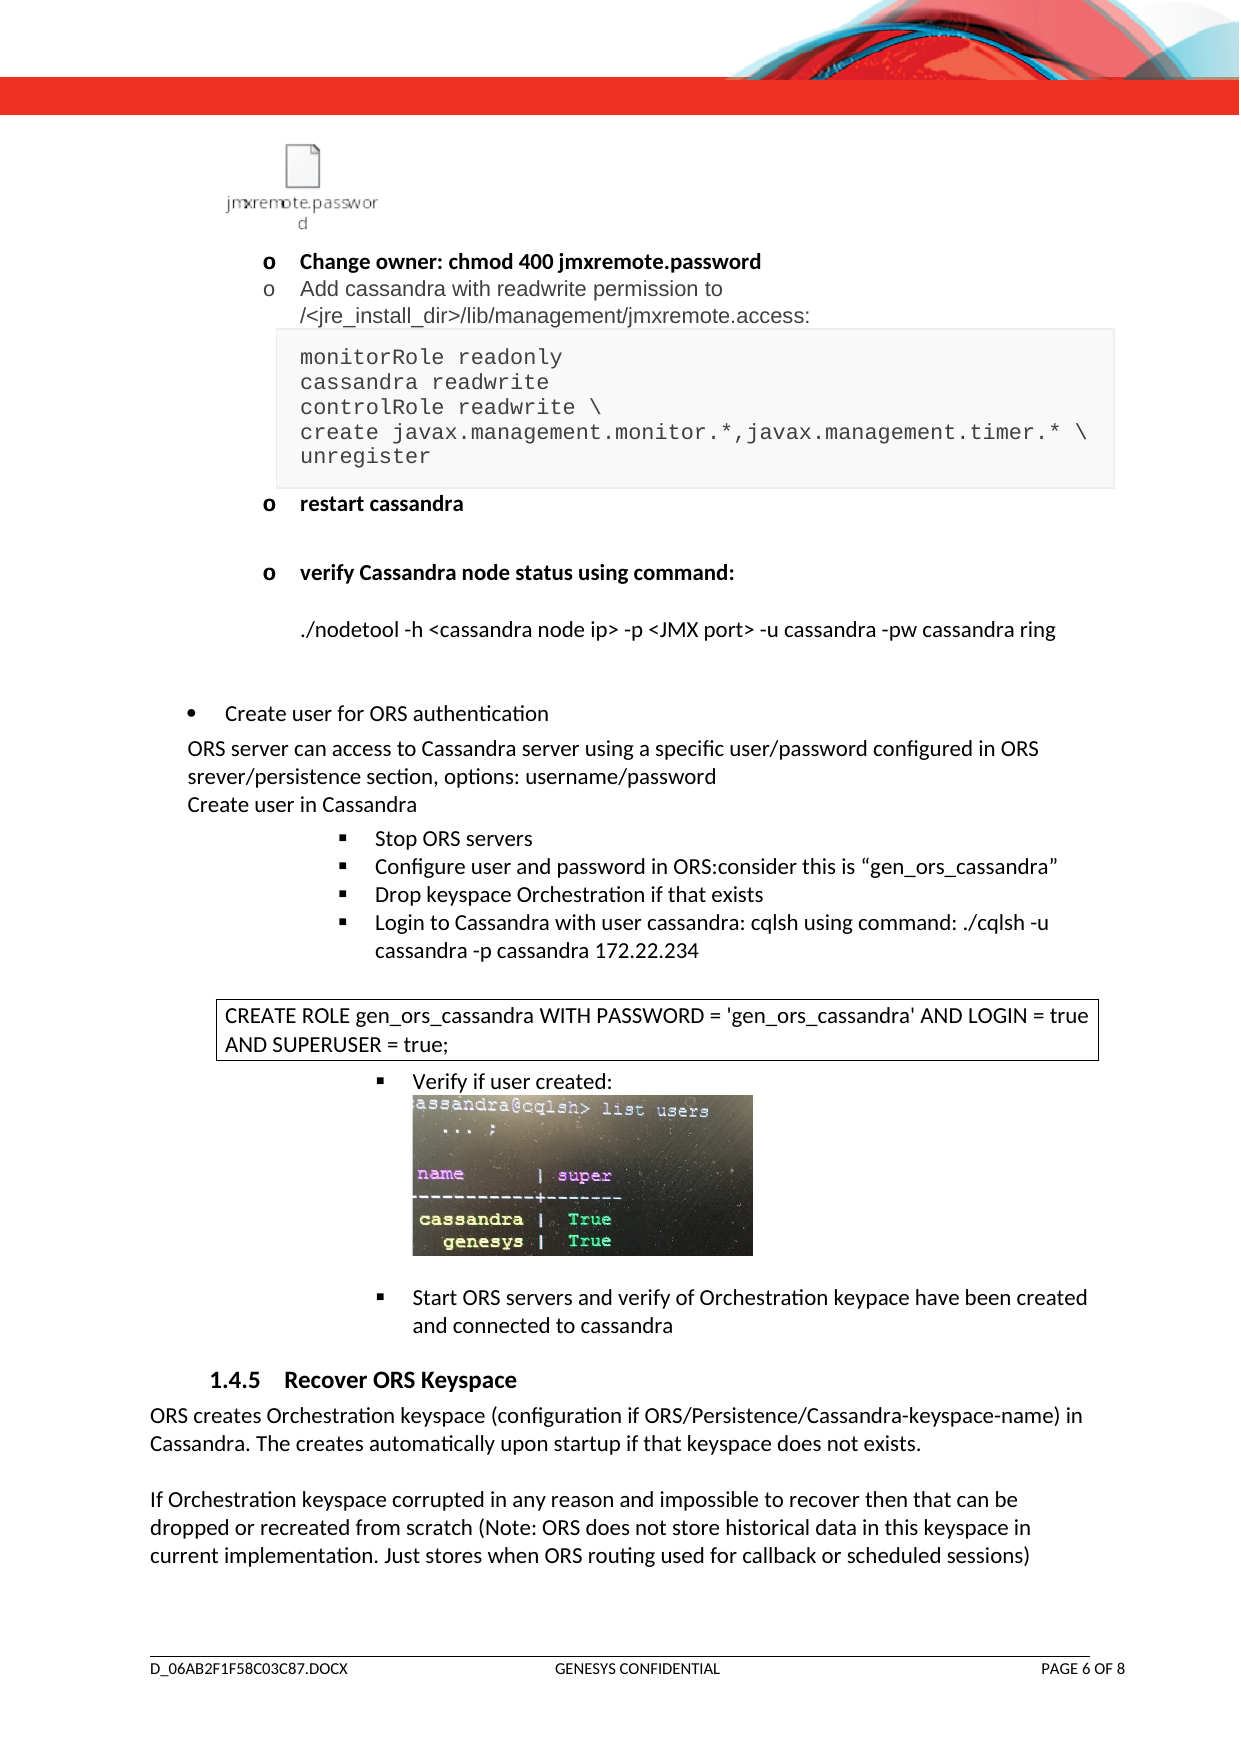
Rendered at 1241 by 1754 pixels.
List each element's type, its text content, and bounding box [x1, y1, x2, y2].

list Add cassandra with readwrite permission to /<jre_install_dir>/lib/management/jmxremote.access: [262, 276, 1090, 328]
text If Orchestration keyspace corrupted in any reason and impossible to recover then that can be dropped or recreated from scratch (Note: ORS does not store historical data in this keyspace in current implementation. Just stores when ORS routing used for callback or scheduled sessions) [150, 1485, 1090, 1569]
text CREATE ROLE gen_ors_cassandra WITH PASSWORD = 'gen_ors_cassandra' AND LOGIN = true AND SUPERUSER = true; [217, 1000, 1098, 1060]
list Change owner: chmod 400 jmxremote.password [262, 247, 1090, 276]
list Drop keyspace Orchestration if that exists [337, 880, 1090, 908]
list Start ORS servers and verify of Orchestration keypace have been created and connected to cassandra [375, 1283, 1090, 1339]
picture [0, 0, 1238, 115]
list Verify if user created: [375, 1067, 1090, 1095]
list verify Cassandra node status using command: [262, 558, 1090, 587]
text Create user in Cassandra [187, 790, 1090, 818]
list restart cassandra [262, 489, 1090, 518]
list Stop ORS servers [337, 824, 1090, 852]
subtitle Recover ORS Keyspace [209, 1364, 1090, 1395]
picture [412, 1095, 753, 1256]
text ORS creates Orchestration keyspace (configuration if ORS/Persistence/Cassandra-keyspace-name) in Cassandra. The creates automatically upon startup if that keyspace does not exists. [150, 1401, 1090, 1457]
list Configure user and password in ORS:consider this is “gen_ors_cassandra” [337, 852, 1090, 880]
list ./nodetool -h <cassandra node ip> -p <JMX port> -u cassandra -pw cassandra ring [225, 616, 1090, 643]
list monitorRole readonly cassandra readwrite controlRole readwrite \ create javax.management.monitor.*,javax.management.timer.* \ unregister [277, 330, 1113, 487]
text ORS server can access to Cassandra server using a specific user/password configured in ORS srever/persistence section, options: username/password [187, 734, 1090, 790]
list Create user for ORS authentication [187, 699, 1090, 728]
list Login to Cassandra with user cassandra: cqlsh using command: ./cqlsh -u cassandra -p cassandra 172.22.234 [337, 908, 1090, 964]
